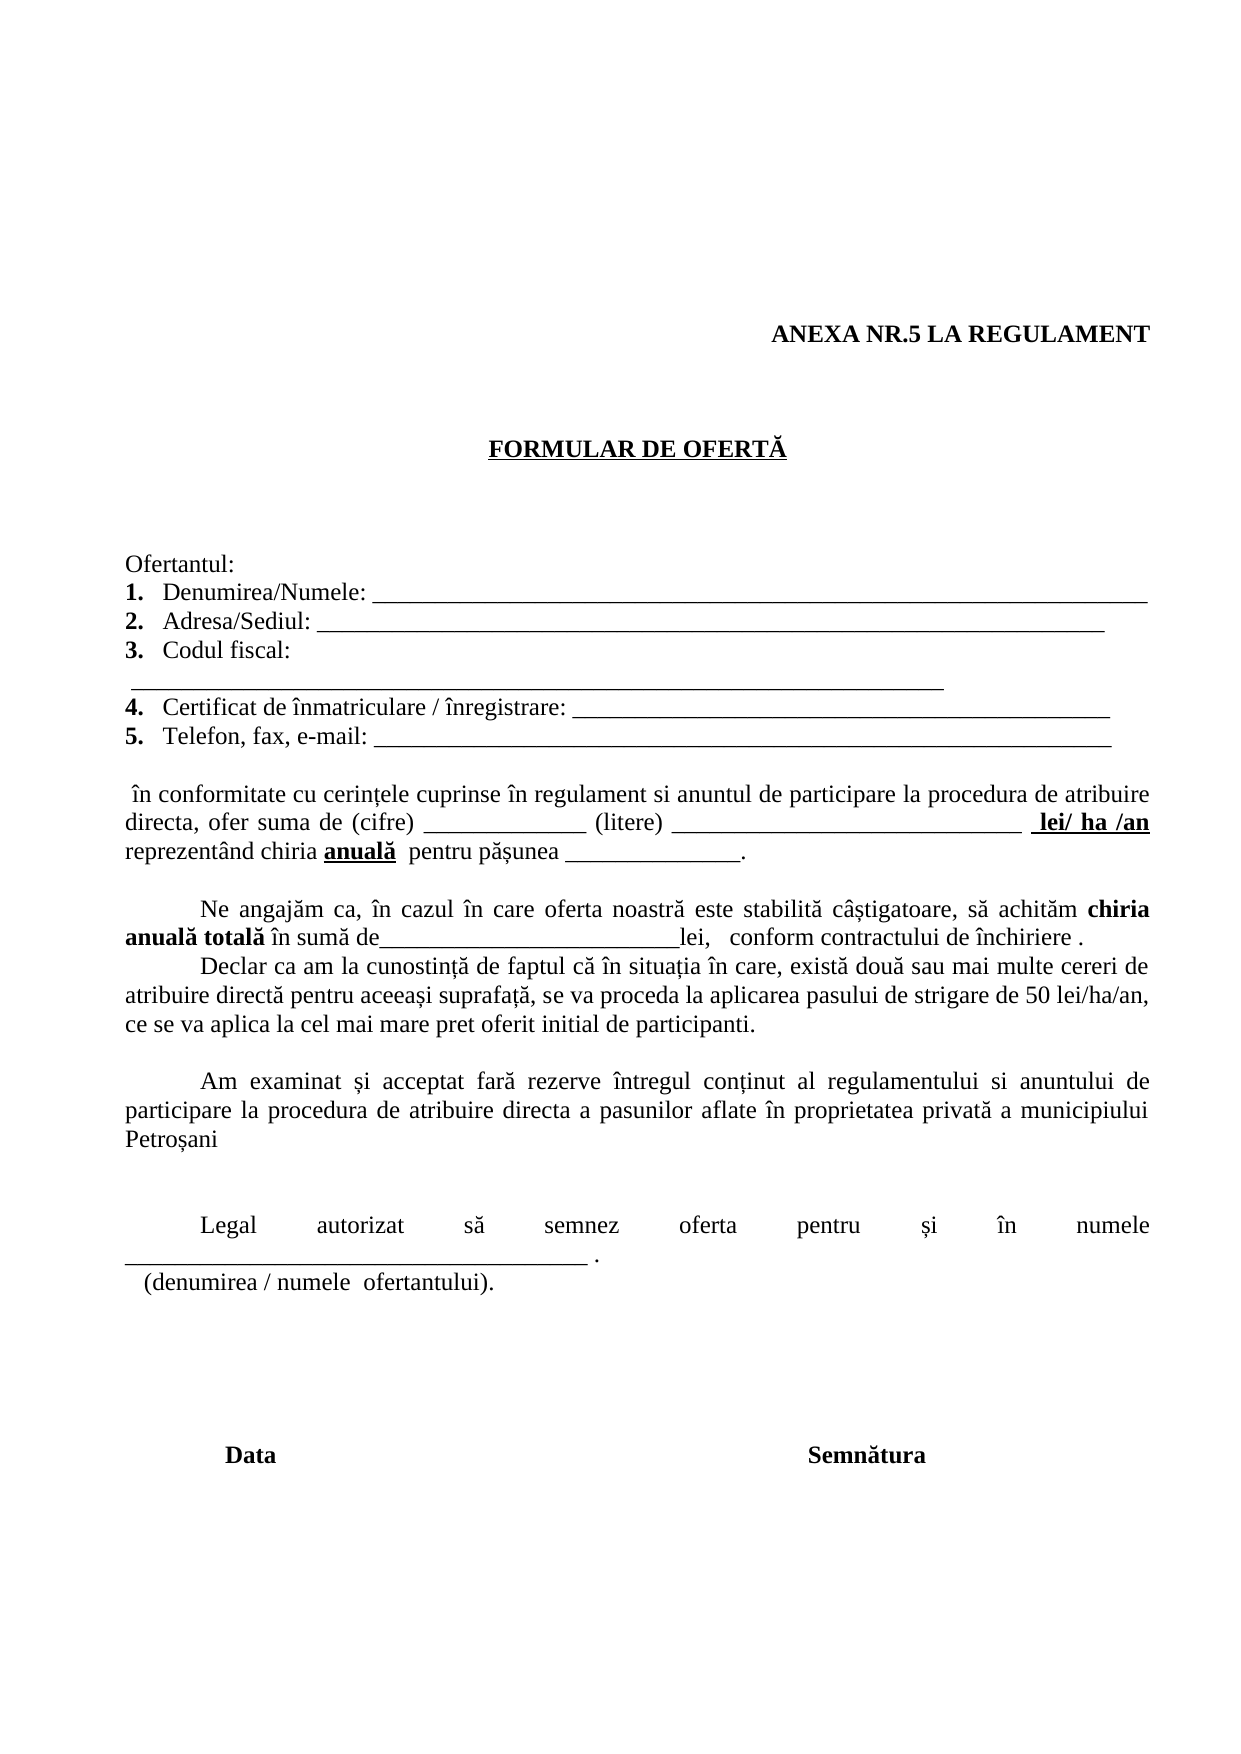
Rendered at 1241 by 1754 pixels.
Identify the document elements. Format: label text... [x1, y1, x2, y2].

text Legal autorizat să semnez oferta pentru și în numele _____________________________________ . [125, 1210, 1150, 1267]
text Ne angajăm ca, în cazul în care oferta noastră este stabilită câștigatoare, să achităm chiria anuală totală în sumă de________________________lei, conform contractului de închiriere . [125, 894, 1150, 951]
text (denumirea / numele ofertantului). [125, 1267, 1150, 1296]
list Telefon, fax, e-mail: ___________________________________________________________ [125, 721, 1150, 750]
list Codul fiscal: [125, 635, 1150, 664]
list Denumirea/Numele: ______________________________________________________________ [125, 577, 1150, 606]
text ANEXA NR.5 LA REGULAMENT [125, 319, 1150, 347]
text Data Semnătura [125, 1440, 1150, 1469]
text Am examinat și acceptat fară rezerve întregul conținut al regulamentului si anuntului de participare la procedura de atribuire directa a pasunilor aflate în proprietatea privată a municipiului Petroșani [125, 1066, 1150, 1152]
list Certificat de înmatriculare / înregistrare: ___________________________________________ [125, 692, 1150, 721]
list _________________________________________________________________ [125, 664, 1150, 692]
text Ofertantul: [125, 549, 1150, 577]
subtitle FORMULAR DE OFERTĂ [125, 434, 1150, 462]
text Declar ca am la cunostință de faptul că în situația în care, există două sau mai multe cereri de atribuire directă pentru aceeași suprafață, se va proceda la aplicarea pasului de strigare de 50 lei/ha/an, ce se va aplica la cel mai mare pret oferit initial de participanti. [125, 951, 1150, 1037]
text în conformitate cu cerințele cuprinse în regulament si anuntul de participare la procedura de atribuire directa, ofer suma de (cifre) _____________ (litere) ____________________________ lei/ ha /an reprezentând chiria anuală pentru pășunea ______________. [125, 779, 1150, 865]
list Adresa/Sediul: _______________________________________________________________ [125, 606, 1150, 635]
